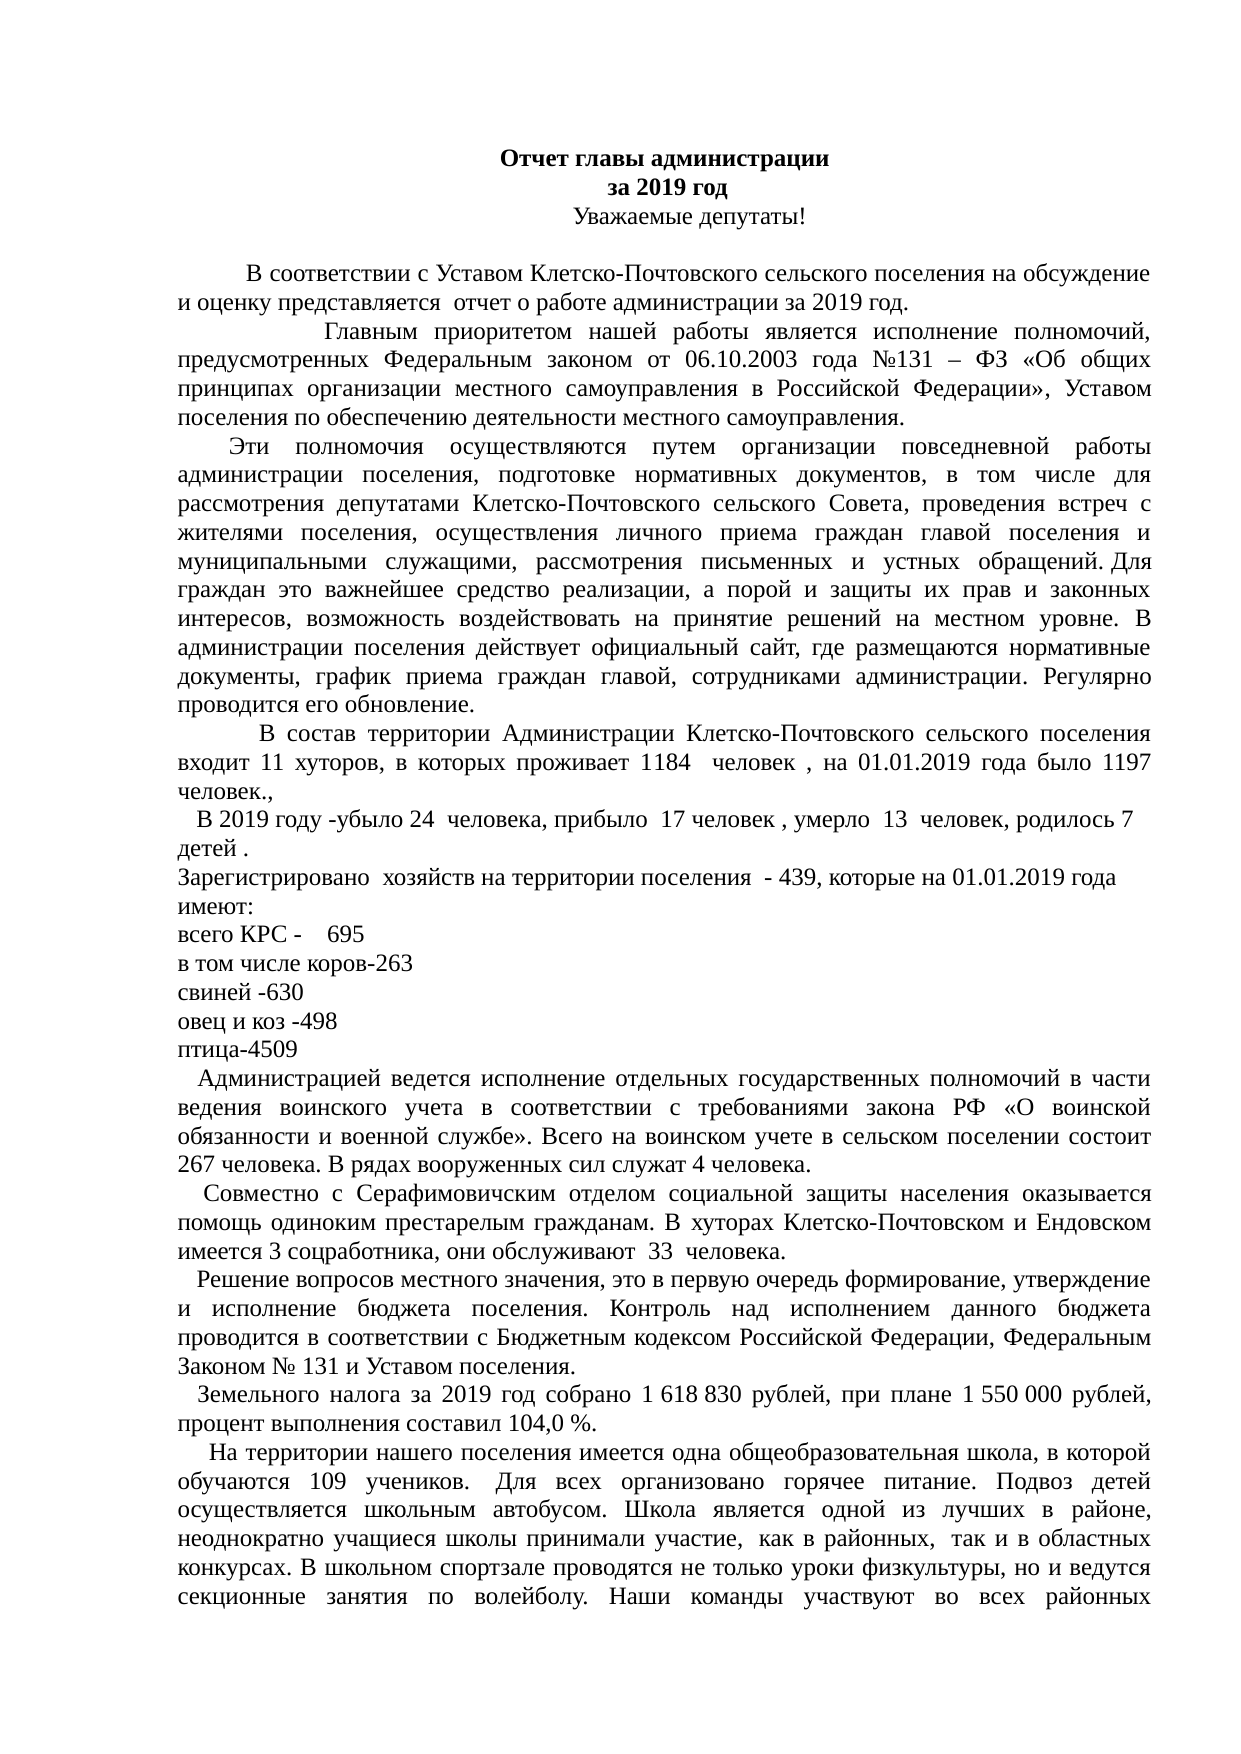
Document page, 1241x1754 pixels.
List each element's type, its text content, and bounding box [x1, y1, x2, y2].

text свиней -630 [177, 977, 1152, 1006]
text Решение вопросов местного значения, это в первую очередь формирование, утверждение и исполнение бюджета поселения. Контроль над исполнением данного бюджета проводится в соответствии с Бюджетным кодексом Российской Федерации, Федеральным Законом № 131 и Уставом поселения. [177, 1264, 1152, 1379]
text Зарегистрировано хозяйств на территории поселения - 439, которые на 01.01.2019 года имеют: [177, 862, 1152, 919]
text В состав территории Администрации Клетско-Почтовского сельского поселения входит 11 хуторов, в которых проживает 1184 человек , на 01.01.2019 года было 1197 человек., [177, 718, 1152, 804]
text Отчет главы администрации [177, 143, 1152, 172]
text Администрацией ведется исполнение отдельных государственных полномочий в части ведения воинского учета в соответствии с требованиями закона РФ «О воинской обязанности и военной службе». Всего на воинском учете в сельском поселении состоит 267 человека. В рядах вооруженных сил служат 4 человека. [177, 1063, 1152, 1178]
text всего КРС - 695 [177, 919, 1152, 948]
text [177, 1437, 1152, 1609]
text В 2019 году -убыло 24 человека, прибыло 17 человек , умерло 13 человек, родилось 7 детей . [177, 804, 1152, 862]
text птица-4509 [177, 1034, 1152, 1063]
text за 2019 год [177, 172, 1152, 201]
text В соответствии с Уставом Клетско-Почтовского сельского поселения на обсуждение и оценку представляется отчет о работе администрации за 2019 год. [177, 258, 1152, 316]
text Главным приоритетом нашей работы является исполнение полномочий, предусмотренных Федеральным законом от 06.10.2003 года №131 – ФЗ «Об общих принципах организации местного самоуправления в Российской Федерации», Уставом поселения по обеспечению деятельности местного самоуправления. [177, 316, 1152, 431]
text Совместно с Серафимовичским отделом социальной защиты населения оказывается помощь одиноким престарелым гражданам. В хуторах Клетско-Почтовском и Ендовском имеется 3 соцработника, они обслуживают 33 человека. [177, 1178, 1152, 1264]
text Уважаемые депутаты! [177, 201, 1152, 229]
text в том числе коров-263 [177, 948, 1152, 977]
text овец и коз -498 [177, 1006, 1152, 1034]
text Эти полномочия осуществляются путем организации повседневной работы администрации поселения, подготовке нормативных документов, в том числе для рассмотрения депутатами Клетско-Почтовского сельского Совета, проведения встреч с жителями поселения, осуществления личного приема граждан главой поселения и муниципальными служащими, рассмотрения письменных и устных обращений. Для граждан это важнейшее средство реализации, а порой и защиты их прав и законных интересов, возможность воздействовать на принятие решений на местном уровне. В администрации поселения действует официальный сайт, где размещаются нормативные документы, график приема граждан главой, сотрудниками администрации. Регулярно проводится его обновление. [177, 431, 1152, 718]
text Земельного налога за 2019 год собрано 1 618 830 рублей, при плане 1 550 000 рублей, процент выполнения составил 104,0 %. [177, 1379, 1152, 1437]
